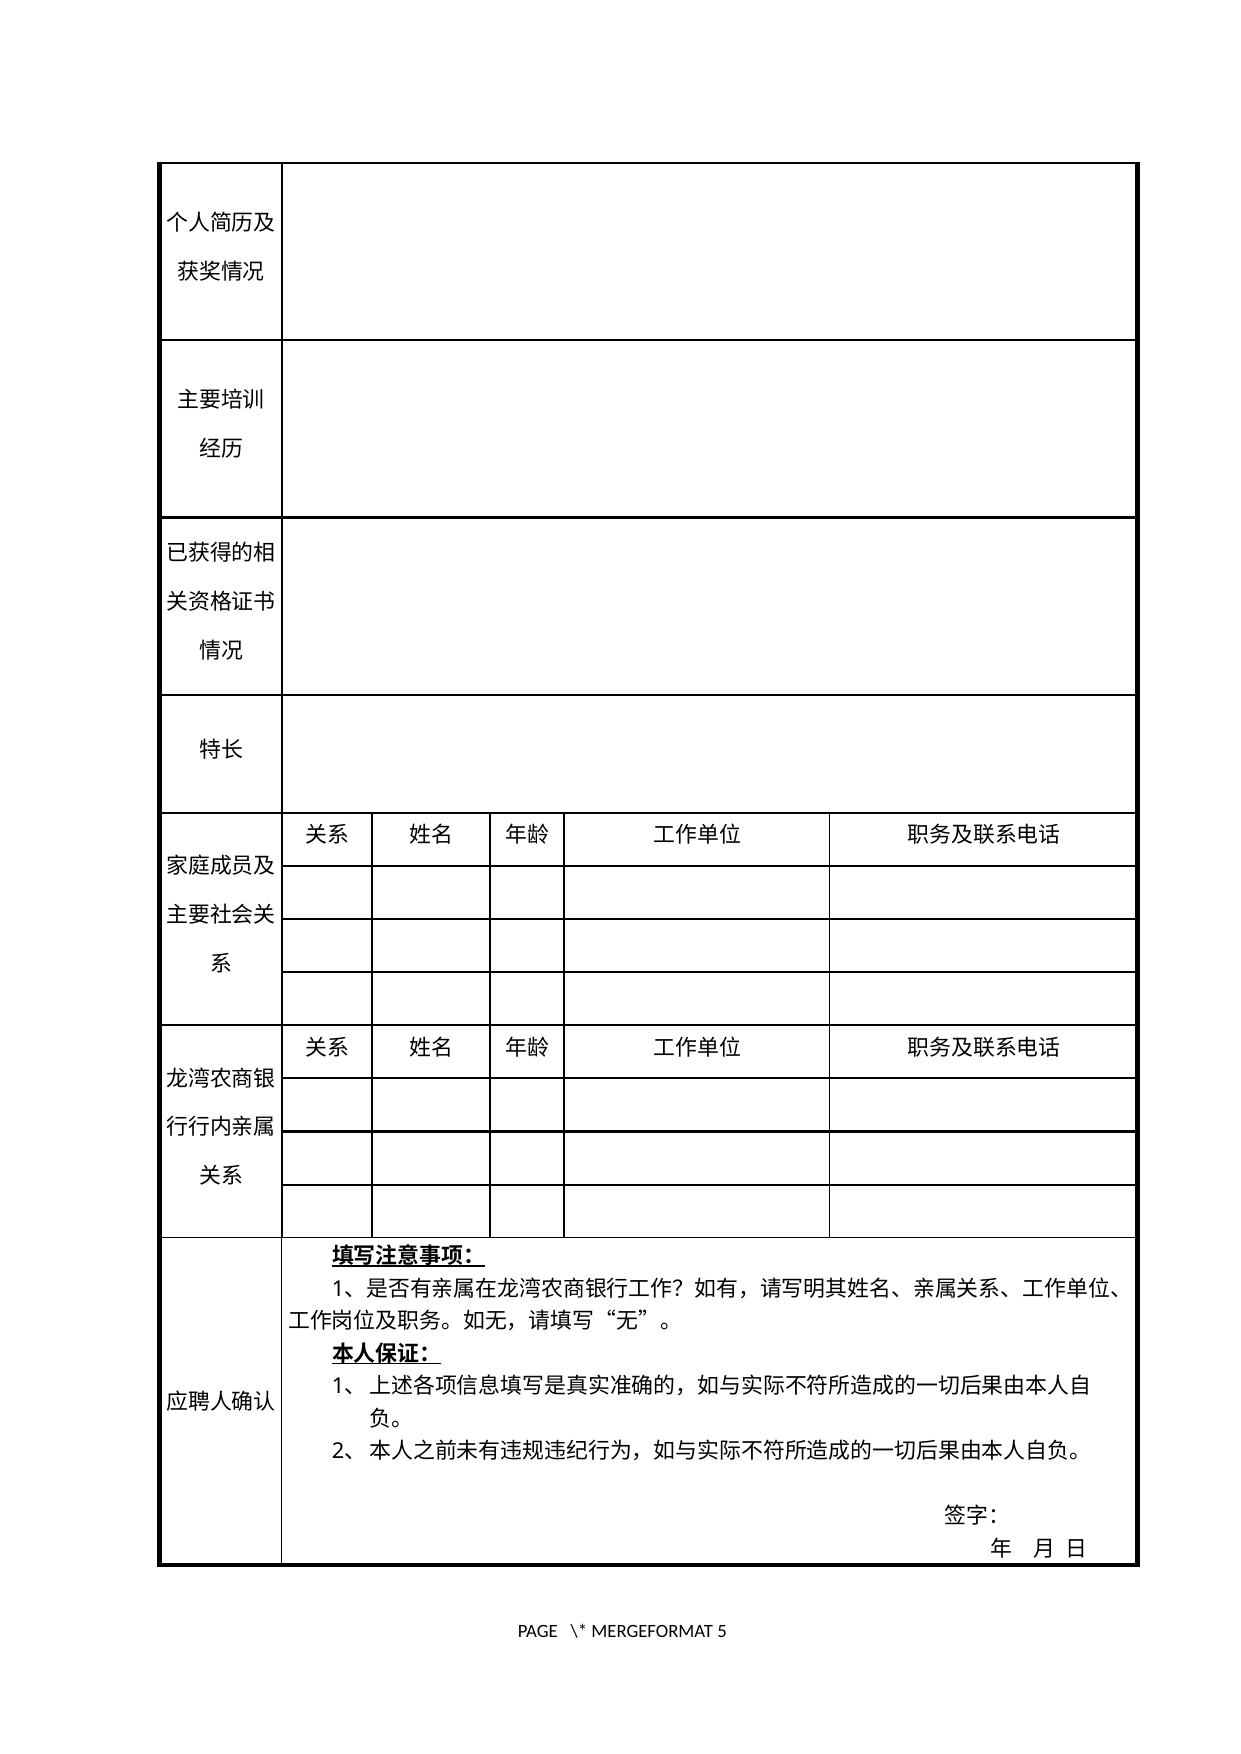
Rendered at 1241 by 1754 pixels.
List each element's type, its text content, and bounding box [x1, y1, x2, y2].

table_cell 应聘人确认 [162, 1238, 281, 1563]
table_cell 家庭成员及主要社会关系 [162, 814, 281, 1024]
table_cell 年龄 [491, 814, 563, 865]
table_cell [491, 867, 563, 918]
table_cell [830, 867, 1135, 918]
table_cell [283, 867, 371, 918]
table_cell 填写注意事项： 1、是否有亲属在龙湾农商银行工作？如有，请写明其姓名、亲属关系、工作单位、工作岗位及职务。如无，请填写“无”。 本人保证： 上述各项信息填写是真实准确的，如与实际不符所造成的一切后果由本人自负。 本人之前未有违规违纪行为，如与实际不符所造成的一切后果由本人自负。 签字： 年 月 日 [282, 1238, 1135, 1563]
table_cell [491, 973, 563, 1024]
table_cell [565, 867, 829, 918]
table_cell 关系 [283, 814, 371, 865]
table_cell [373, 920, 489, 971]
table_cell [491, 1186, 563, 1237]
table_cell 主要培训 经历 [162, 341, 281, 516]
table_cell [565, 1079, 829, 1130]
table_cell [565, 920, 829, 971]
table_cell [830, 1186, 1135, 1237]
table_cell [373, 973, 489, 1024]
table_cell 姓名 [373, 1026, 489, 1077]
table_cell [830, 920, 1135, 971]
table_cell [283, 920, 371, 971]
table_cell 工作单位 [565, 1026, 829, 1077]
table_cell 职务及联系电话 [830, 1026, 1135, 1077]
table_cell [491, 1079, 563, 1130]
table_cell 年龄 [491, 1026, 563, 1077]
table_cell [283, 164, 1135, 339]
table_cell [373, 1186, 489, 1237]
table_cell [283, 341, 1135, 516]
table_cell [830, 973, 1135, 1024]
table_cell 姓名 [373, 814, 489, 865]
table_cell [373, 1079, 489, 1130]
table_cell [283, 696, 1135, 812]
table_cell [830, 1133, 1135, 1183]
table_cell [283, 1186, 371, 1237]
table_cell [565, 973, 829, 1024]
table_cell [283, 519, 1135, 693]
table_cell 关系 [283, 1026, 371, 1077]
table_cell [565, 1186, 829, 1237]
table_cell [283, 1079, 371, 1130]
table_cell [373, 867, 489, 918]
table_cell [565, 1133, 829, 1183]
table_cell [283, 973, 371, 1024]
table_cell [491, 1133, 563, 1183]
table_cell [373, 1133, 489, 1183]
table_cell [283, 1133, 371, 1183]
table_cell 职务及联系电话 [830, 814, 1135, 865]
table_cell 已获得的相关资格证书情况 [162, 519, 281, 693]
table_cell 工作单位 [565, 814, 829, 865]
table_cell [830, 1079, 1135, 1130]
table_cell [491, 920, 563, 971]
table_cell 个人简历及获奖情况 [162, 164, 281, 339]
table_cell 特长 [162, 696, 281, 812]
table_cell 龙湾农商银行行内亲属关系 [162, 1026, 281, 1237]
